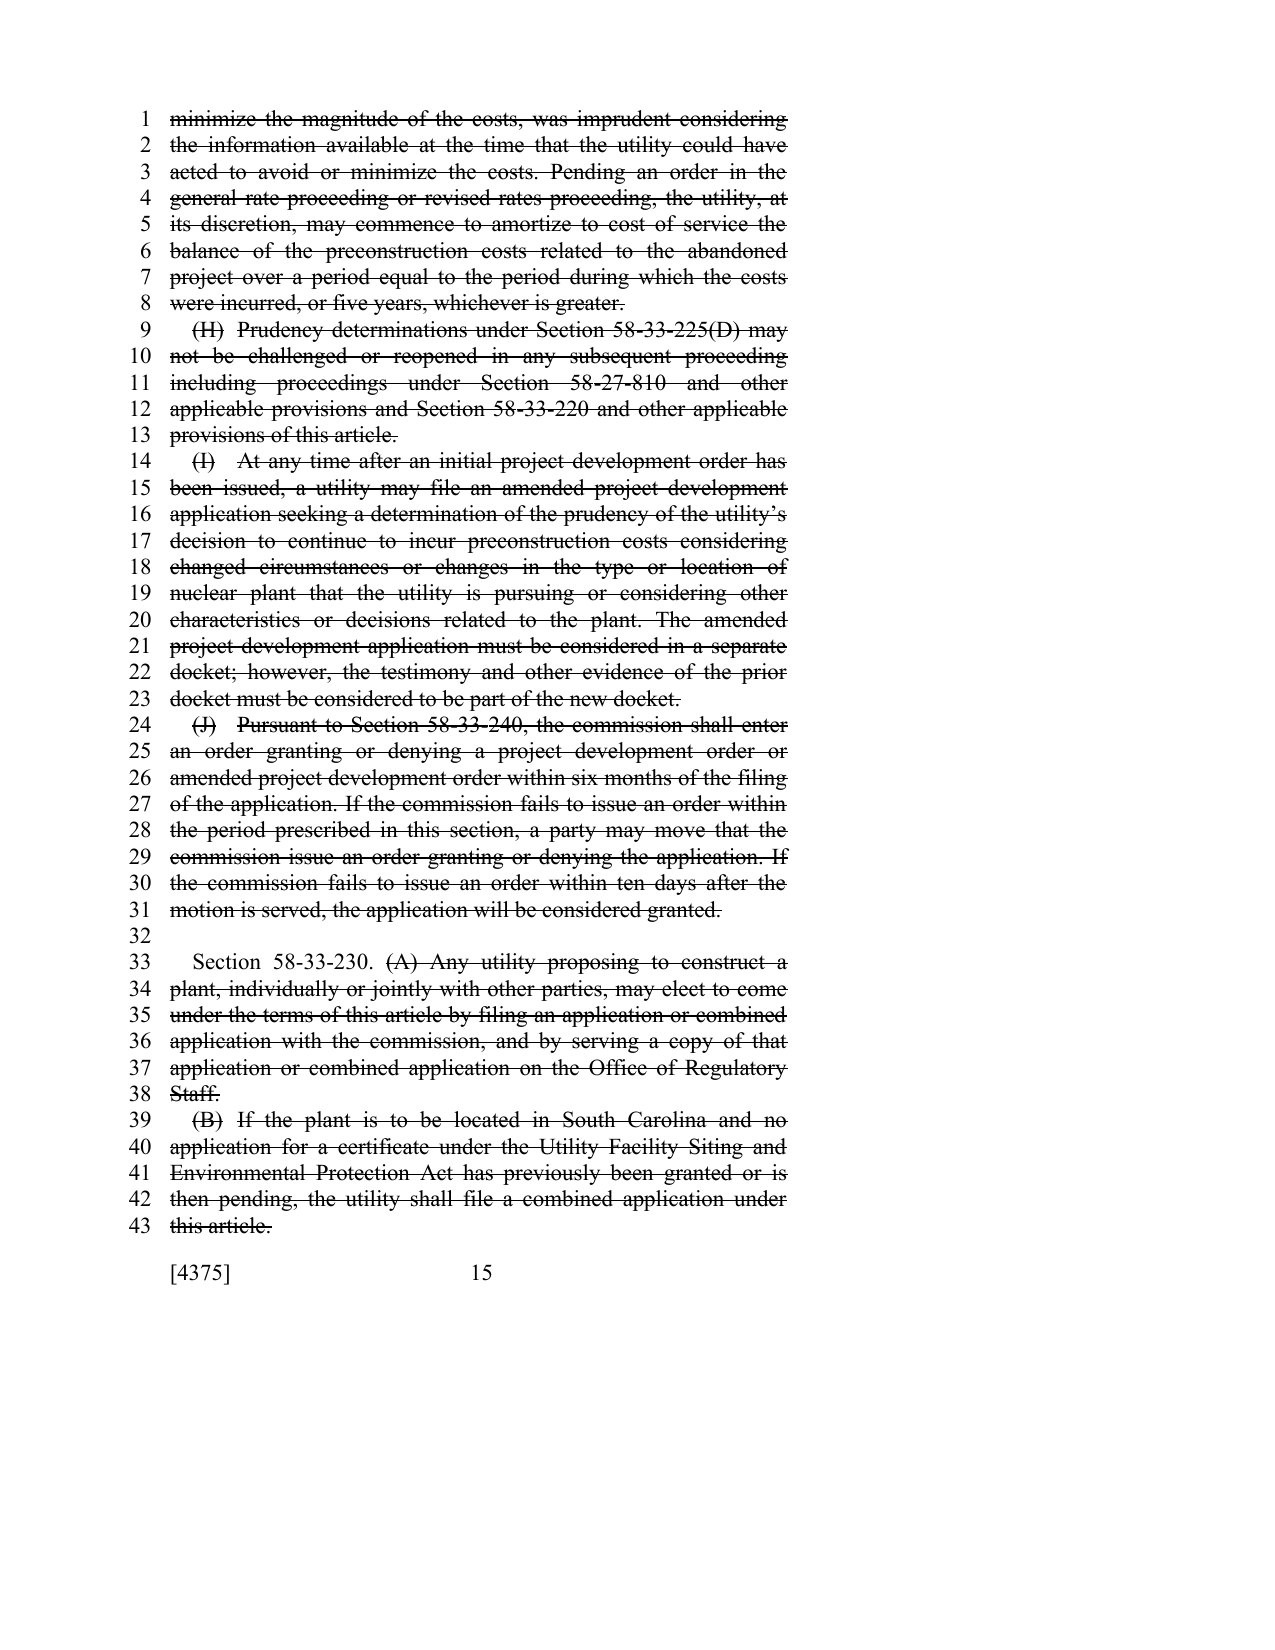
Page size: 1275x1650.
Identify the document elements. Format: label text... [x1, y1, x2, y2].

text Section 58-33-230. (A) Any utility proposing to construct a plant, individually or jointly with other parties, may elect to come under the terms of this article by filing an application or combined application with the commission, and by serving a copy of that application or combined application on the Office of Regulatory Staff. [169, 1069, 787, 1106]
text (B) If the plant is to be located in South Carolina and no application for a certificate under the Utility Facility Siting and Environmental Protection Act has previously been granted or is then pending, the utility shall file a combined application under this article. [169, 1201, 787, 1238]
text Section 58-33-230. (A) Any utility proposing to construct a plant, individually or jointly with other parties, may elect to come under the terms of this article by filing an application or combined application with the commission, and by serving a copy of that application or combined application on the Office of Regulatory Staff. [169, 948, 787, 989]
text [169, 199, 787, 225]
text (H) Prudency determinations under Section 58-33-225(D) may not be challenged or reopened in any subsequent proceeding including proceedings under Section 58-27-810 and other applicable provisions and Section 58-33-220 and other applicable provisions of this article. [169, 357, 787, 383]
text (H) Prudency determinations under Section 58-33-225(D) may not be challenged or reopened in any subsequent proceeding including proceedings under Section 58-27-810 and other applicable provisions and Section 58-33-220 and other applicable provisions of this article. [169, 410, 787, 448]
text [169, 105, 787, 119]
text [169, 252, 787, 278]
text (H) Prudency determinations under Section 58-33-225(D) may not be challenged or reopened in any subsequent proceeding including proceedings under Section 58-27-810 and other applicable provisions and Section 58-33-220 and other applicable provisions of this article. [169, 316, 787, 356]
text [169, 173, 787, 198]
text (B) If the plant is to be located in South Carolina and no application for a certificate under the Utility Facility Siting and Environmental Protection Act has previously been granted or is then pending, the utility shall file a combined application under this article. [169, 1106, 787, 1147]
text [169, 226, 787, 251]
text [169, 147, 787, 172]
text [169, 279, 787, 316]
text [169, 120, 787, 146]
